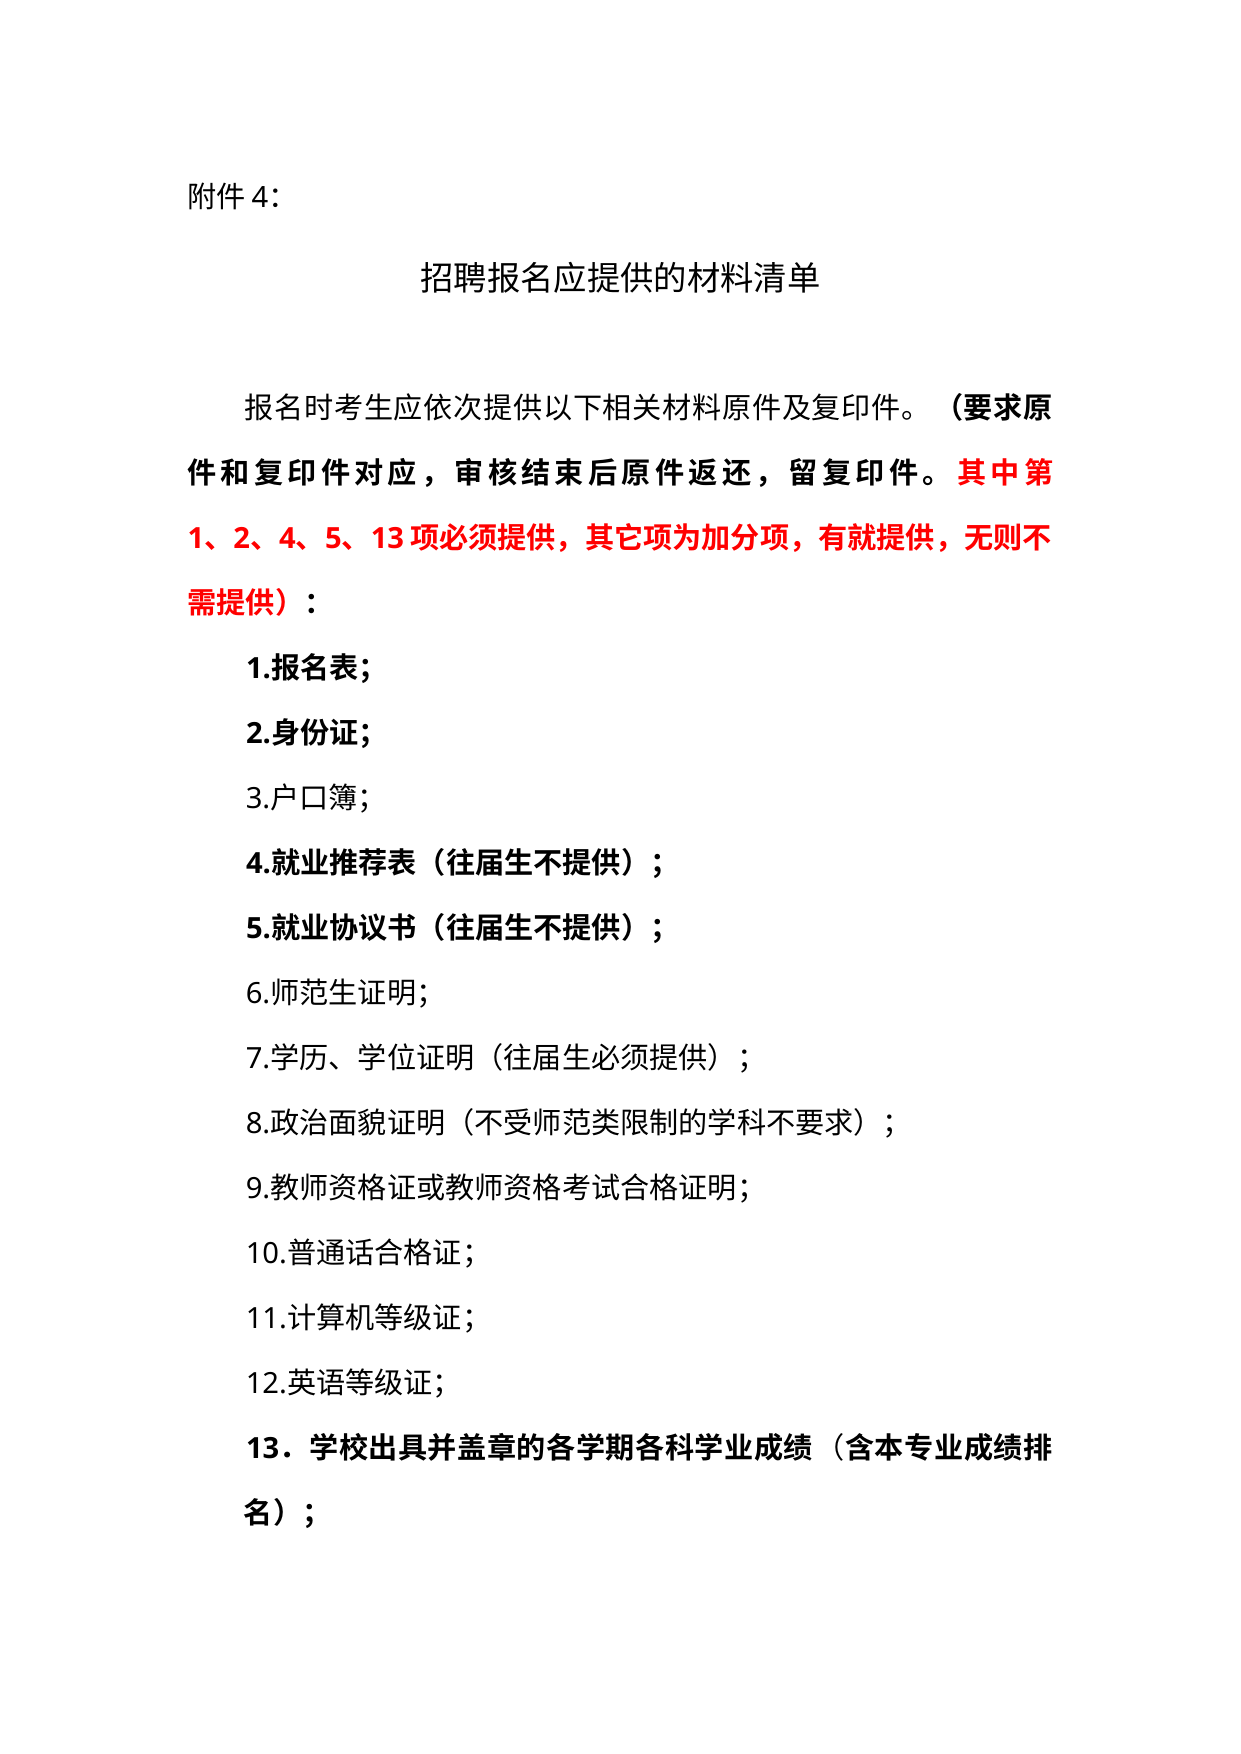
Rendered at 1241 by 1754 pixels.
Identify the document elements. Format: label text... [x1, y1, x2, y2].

text 1.报名表； [244, 633, 1053, 698]
text 报名时考生应依次提供以下相关材料原件及复印件。（要求原件和复印件对应，审核结束后原件返还，留复印件。其中第1、2、4、5、13项必须提供，其它项为加分项，有就提供，无则不需提供）： [187, 373, 1053, 633]
text 10.普通话合格证； [244, 1218, 1053, 1283]
text 附件4： [187, 162, 1053, 227]
text 11.计算机等级证； [244, 1283, 1053, 1348]
text 7.学历、学位证明（往届生必须提供）； [244, 1023, 1053, 1088]
text 3.户口簿； [244, 763, 1053, 828]
text 13．学校出具并盖章的各学期各科学业成绩（含本专业成绩排名）； [244, 1413, 1053, 1543]
text 招聘报名应提供的材料清单 [187, 243, 1053, 308]
text 5.就业协议书（往届生不提供）； [244, 893, 1053, 958]
text 8.政治面貌证明（不受师范类限制的学科不要求）； [244, 1088, 1053, 1153]
text 6.师范生证明； [244, 958, 1053, 1023]
text 9.教师资格证或教师资格考试合格证明； [244, 1153, 1053, 1218]
text 2.身份证； [244, 698, 1053, 763]
text 12.英语等级证； [244, 1348, 1053, 1413]
text 4.就业推荐表（往届生不提供）； [244, 828, 1053, 893]
